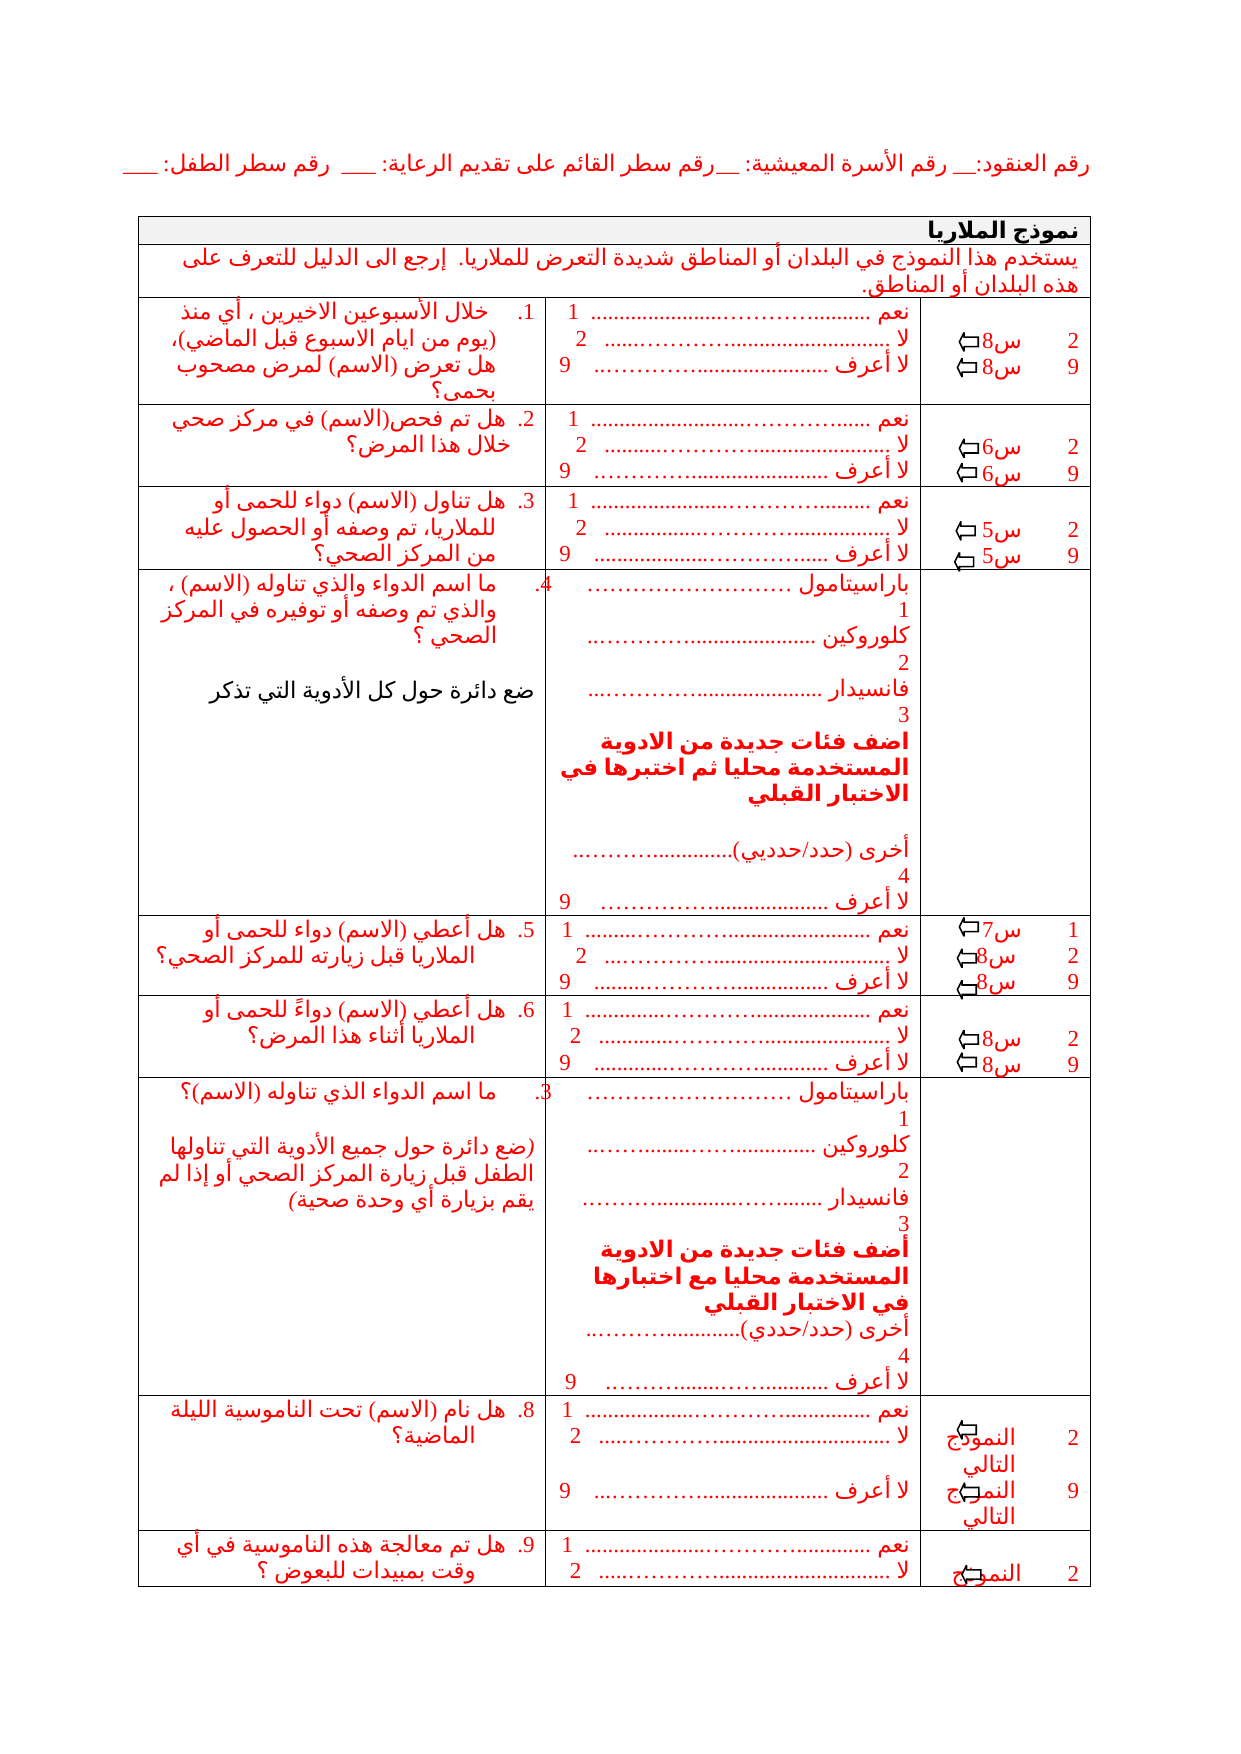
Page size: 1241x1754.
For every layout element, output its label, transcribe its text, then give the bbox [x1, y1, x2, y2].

table_cell باراسيتامول ……………………… 1 كلوروكين ......................………….. 2 فانسيدار ......................…………... 3 اضف فئات جديدة من الادوية المستخدمة محليا ثم اختبرها في الاختبار القبلي أخرى (حدد/حدديي)..............……….. 4 لا أعرف ....................…………… 9 [546, 570, 920, 915]
table_cell [921, 570, 1090, 915]
table_cell نعم ....................………….............. 1 لا ......................…………............. 2 لا أعرف ............…………............. 9 [546, 996, 920, 1077]
table_cell نعم .........…………........................ 1 لا .................…………................. 2 لا أعرف .....………….................... 9 [546, 487, 920, 569]
table_cell 2 س5 9 س5 [921, 487, 1090, 569]
table_cell نعم ......…………........................... 1 لا ........................………….......... 2 لا أعرف ........................…………. 9 [546, 405, 920, 486]
table_header نموذج الملاريا [139, 217, 1090, 243]
table_cell ما اسم الدواء والذي تناوله (الاسم) ، والذي تم وصفه أو توفيره في المركز الصحي ؟ ضع دائرة حول كل الأدوية التي تذكر [139, 570, 545, 915]
table_cell نعم .........................…………......... 1 لا ...............................…………... 2 لا أعرف ................…………......... 9 [546, 916, 920, 995]
table_cell باراسيتامول ……………………… 1 كلوروكين ..............……........…….. 2 فانسيدار .......……..............………. 3 أضف فئات جديدة من الادوية المستخدمة محليا مع اختبارها في الاختبار القبلي أخرى (حدد/حددي).............……….. 4 لا أعرف ...........…….......………. 9 [546, 1078, 920, 1394]
table_cell 3. هل تناول (الاسم) دواء للحمى أو للملاريا، تم وصفه أو الحصول عليه من المركز الصحي؟ [139, 487, 545, 569]
table_cell نعم ..........…………....................... 1 لا ............................…………...... 2 لا أعرف .......................………….. 9 [546, 298, 920, 404]
table_cell ما اسم الدواء الذي تناوله (الاسم)؟ (ضع دائرة حول جميع الأدوية التي تناولها الطفل قبل زيارة المركز الصحي أو إذا لم يقم بزيارة أي وحدة صحية) [139, 1078, 545, 1394]
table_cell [921, 1531, 1090, 1586]
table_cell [139, 1531, 545, 1586]
table_cell 2 س8 9 س8 [921, 996, 1090, 1077]
table_cell نعم ...............…………................... 1 لا ..............................…………..... 2 لا أعرف ......................…………... 9 [546, 1396, 920, 1530]
table_cell 2. هل تم فحص(الاسم) في مركز صحي خلال هذا المرض؟ [139, 405, 545, 486]
text رقم العنقود:__ رقم الأسرة المعيشية: __ رقم سطر القائم على تقديم الرعاية: ___ رقم سطر الطفل: ___ [94, 150, 1090, 176]
table_cell 5. هل أعطي (الاسم) دواء للحمى أو الملاريا قبل زيارته للمركز الصحي؟ [139, 916, 545, 995]
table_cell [546, 1531, 920, 1586]
table_cell يستخدم هذا النموذج في البلدان أو المناطق شديدة التعرض للملاريا. إرجع الى الدليل للتعرف على هذه البلدان أو المناطق. [139, 245, 1090, 297]
table_cell 6. هل أعطي (الاسم) دواءً للحمى أو الملاريا أثناء هذا المرض؟ [139, 996, 545, 1077]
table_cell 1. خلال الأسبوعين الاخيرين ، أي منذ (يوم من ايام الاسبوع قبل الماضي)، هل تعرض (الاسم) لمرض مصحوب بحمى؟ [139, 298, 545, 404]
table_cell [921, 1078, 1090, 1394]
table_cell 2 النموذج التالي 9 النموذج التالي [921, 1396, 1090, 1530]
table_cell 2 س6 9 س6 [921, 405, 1090, 486]
table_cell 1 س7 2 س8 9 س8 [921, 916, 1090, 995]
table_cell 8. هل نام (الاسم) تحت الناموسية الليلة الماضية؟ [139, 1396, 545, 1530]
table_cell 2 س8 9 س8 [921, 298, 1090, 404]
